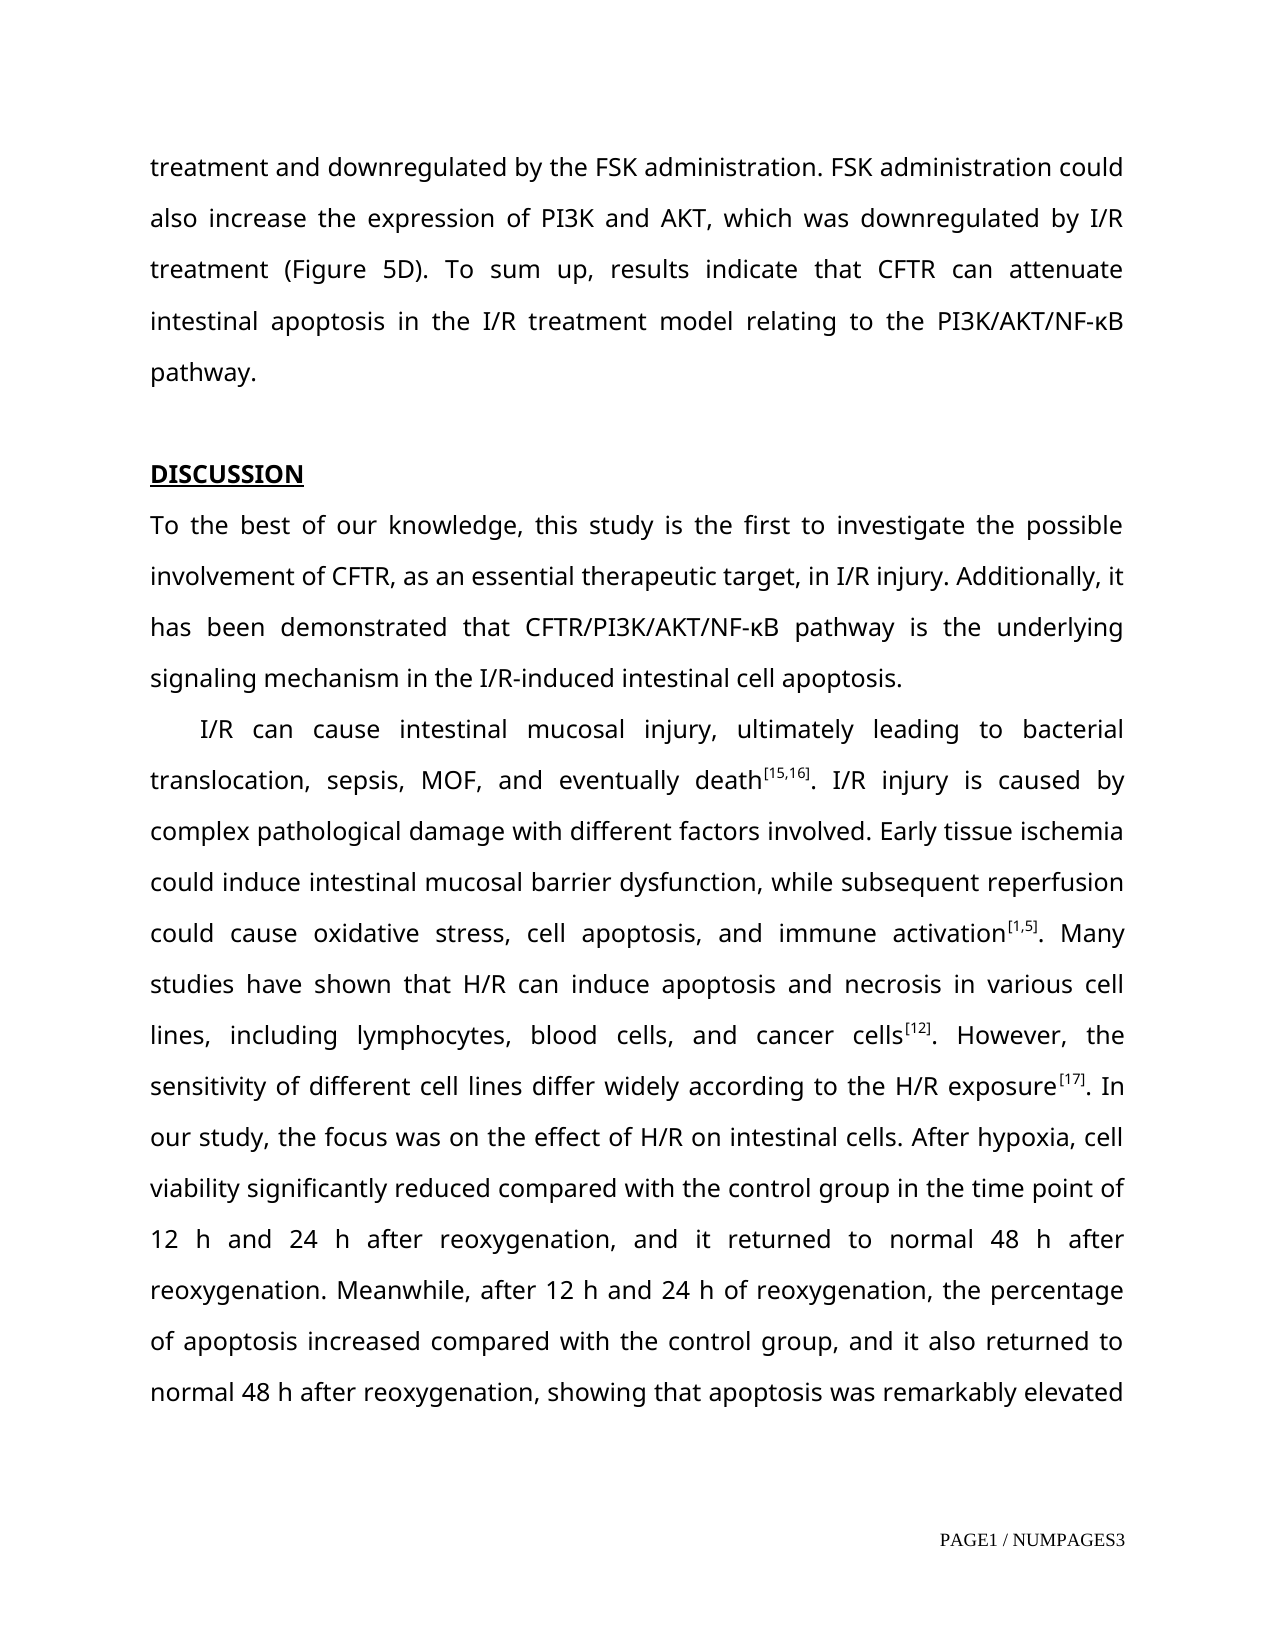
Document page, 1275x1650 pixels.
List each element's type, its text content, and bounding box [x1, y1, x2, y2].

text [150, 711, 1125, 1409]
text To the best of our knowledge, this study is the first to investigate the possible involvement of CFTR, as an essential therapeutic target, in I/R injury. Additionally, it has been demonstrated that CFTR/PI3K/AKT/NF-κB pathway is the underlying signaling mechanism in the I/R-induced intestinal cell apoptosis. [150, 507, 1125, 694]
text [150, 150, 1125, 388]
text DISCUSSION [150, 456, 1125, 490]
